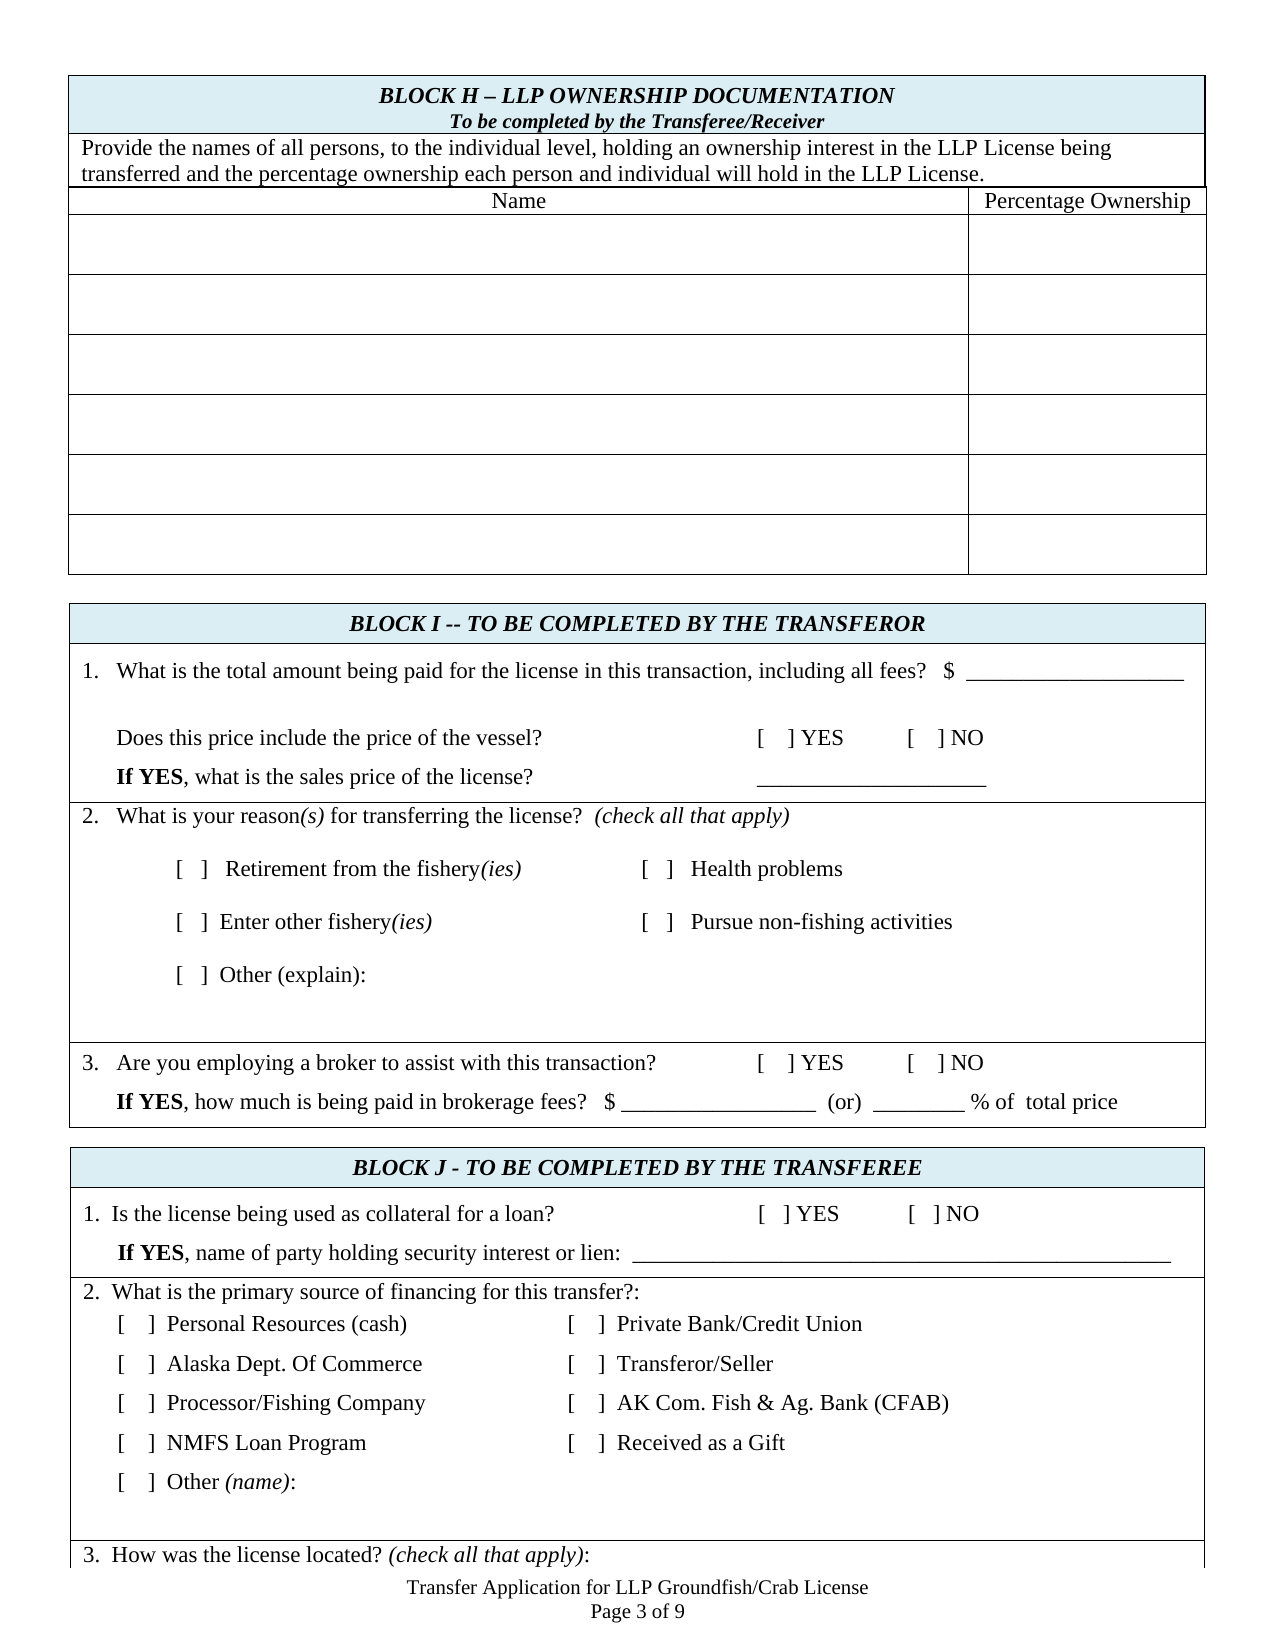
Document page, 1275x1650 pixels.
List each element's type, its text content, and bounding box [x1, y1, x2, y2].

table_cell [969, 335, 1206, 394]
table_header BLOCK J - TO BE COMPLETED BY THE TRANSFEREE [71, 1148, 1204, 1187]
table_cell [969, 215, 1206, 274]
table_cell 2. What is the primary source of financing for this transfer?: [71, 1278, 1204, 1310]
table_cell [69, 455, 968, 514]
table_cell 2. What is your reason(s) for transferring the license? (check all that apply) [ ] Retirement from the fishery(ies) [ ] Health problems [ ] Enter other fishery(ies) [ ] Pursue non-fishing activities [ ] Other (explain): [70, 803, 1205, 1042]
table_cell [ ] Personal Resources (cash) [ ] Private Bank/Credit Union [ ] Alaska Dept. Of Commerce [ ] Transferor/Seller [ ] Processor/Fishing Company [ ] AK Com. Fish & Ag. Bank (CFAB) [ ] NMFS Loan Program [ ] Received as a Gift [ ] Other (name): [71, 1310, 1204, 1540]
table_cell 1. Is the license being used as collateral for a loan? [ ] YES [ ] NO If YES, name of party holding security interest or lien: _______________________________________________ [71, 1188, 1204, 1277]
table_cell [969, 275, 1206, 334]
table_cell [969, 515, 1206, 574]
table_cell Provide the names of all persons, to the individual level, holding an ownership interest in the LLP License being transferred and the percentage ownership each person and individual will hold in the LLP License. [69, 134, 1204, 186]
table_cell [69, 275, 968, 334]
table_cell [69, 515, 968, 574]
table_header BLOCK I -- TO BE COMPLETED BY THE TRANSFEROR [70, 604, 1205, 643]
table_cell [69, 395, 968, 454]
table_cell [969, 455, 1206, 514]
table_cell 1. What is the total amount being paid for the license in this transaction, including all fees? $ ___________________ Does this price include the price of the vessel? [ ] YES [ ] NO If YES, what is the sales price of the license? ____________________ [70, 644, 1205, 802]
table_header BLOCK H – LLP OWNERSHIP DOCUMENTATION To be completed by the Transferee/Receiver [69, 76, 1204, 133]
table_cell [71, 1541, 1204, 1568]
table_cell [69, 215, 968, 274]
table_cell [969, 395, 1206, 454]
table_cell Percentage Ownership [969, 188, 1206, 214]
table_cell [69, 335, 968, 394]
table_cell 3. Are you employing a broker to assist with this transaction? [ ] YES [ ] NO If YES, how much is being paid in brokerage fees? $ _________________ (or) ________ % of total price [70, 1043, 1205, 1127]
table_cell Name [69, 188, 968, 214]
